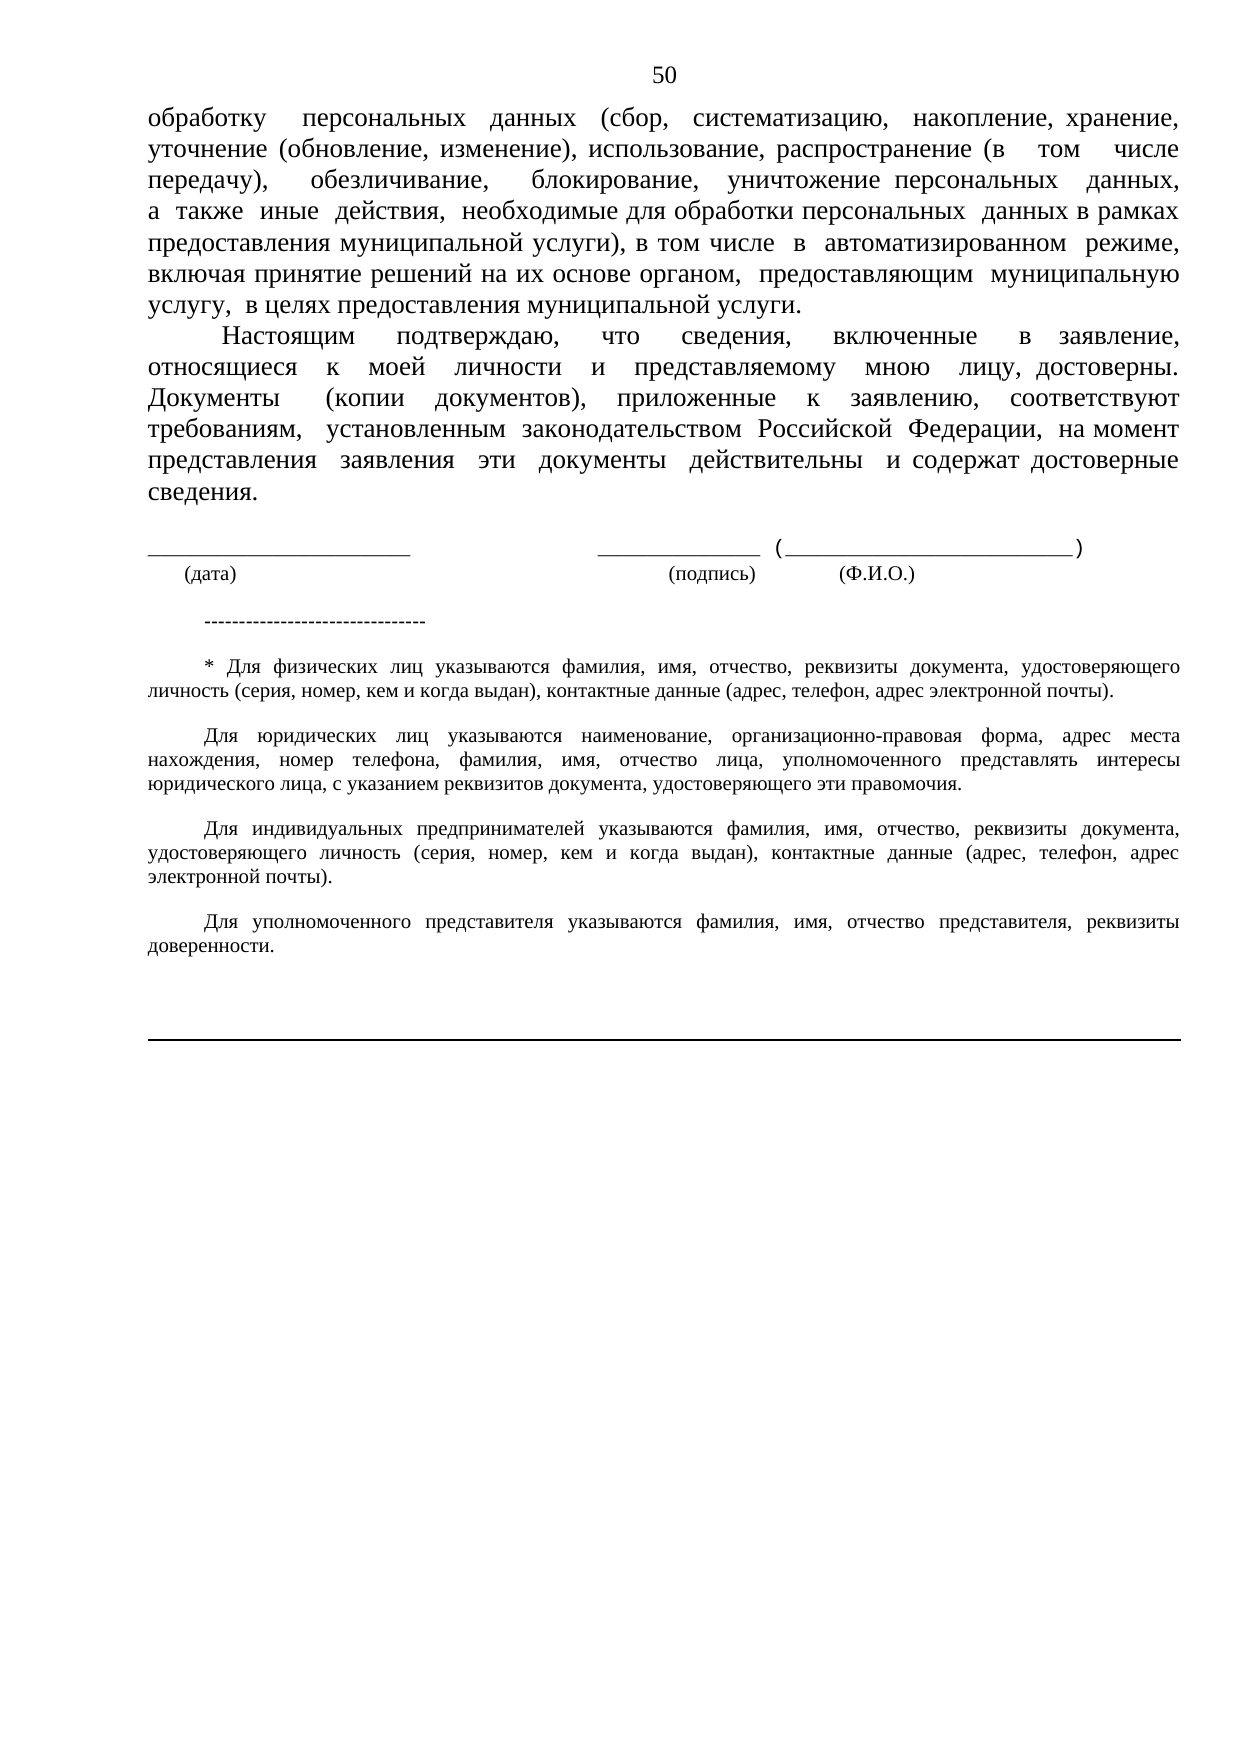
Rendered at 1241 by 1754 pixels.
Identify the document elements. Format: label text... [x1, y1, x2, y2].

text Для уполномоченного представителя указываются фамилия, имя, отчество представителя, реквизиты доверенности. [148, 908, 1181, 957]
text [148, 101, 1181, 319]
text Для индивидуальных предпринимателей указываются фамилия, имя, отчество, реквизиты документа, удостоверяющего личность (серия, номер, кем и когда выдан), контактные данные (адрес, телефон, адрес электронной почты). [148, 816, 1181, 888]
text Для юридических лиц указываются наименование, организационно-правовая форма, адрес места нахождения, номер телефона, фамилия, имя, отчество лица, уполномоченного представлять интересы юридического лица, с указанием реквизитов документа, удостоверяющего эти правомочия. [148, 722, 1181, 795]
text (дата) (подпись) (Ф.И.О.) [148, 561, 1181, 585]
text Настоящим подтверждаю, что сведения, включенные в заявление, относящиеся к моей личности и представляемому мною лицу, достоверны. Документы (копии документов), приложенные к заявлению, соответствуют требованиям, установленным законодательством Российской Федерации, на момент представления заявления эти документы действительны и содержат достоверные сведения. [148, 319, 1181, 506]
text -------------------------------- [148, 609, 1181, 633]
text _____________________ _____________ (_______________________) [148, 537, 1181, 561]
text * Для физических лиц указываются фамилия, имя, отчество, реквизиты документа, удостоверяющего личность (серия, номер, кем и когда выдан), контактные данные (адрес, телефон, адрес электронной почты). [148, 653, 1181, 702]
